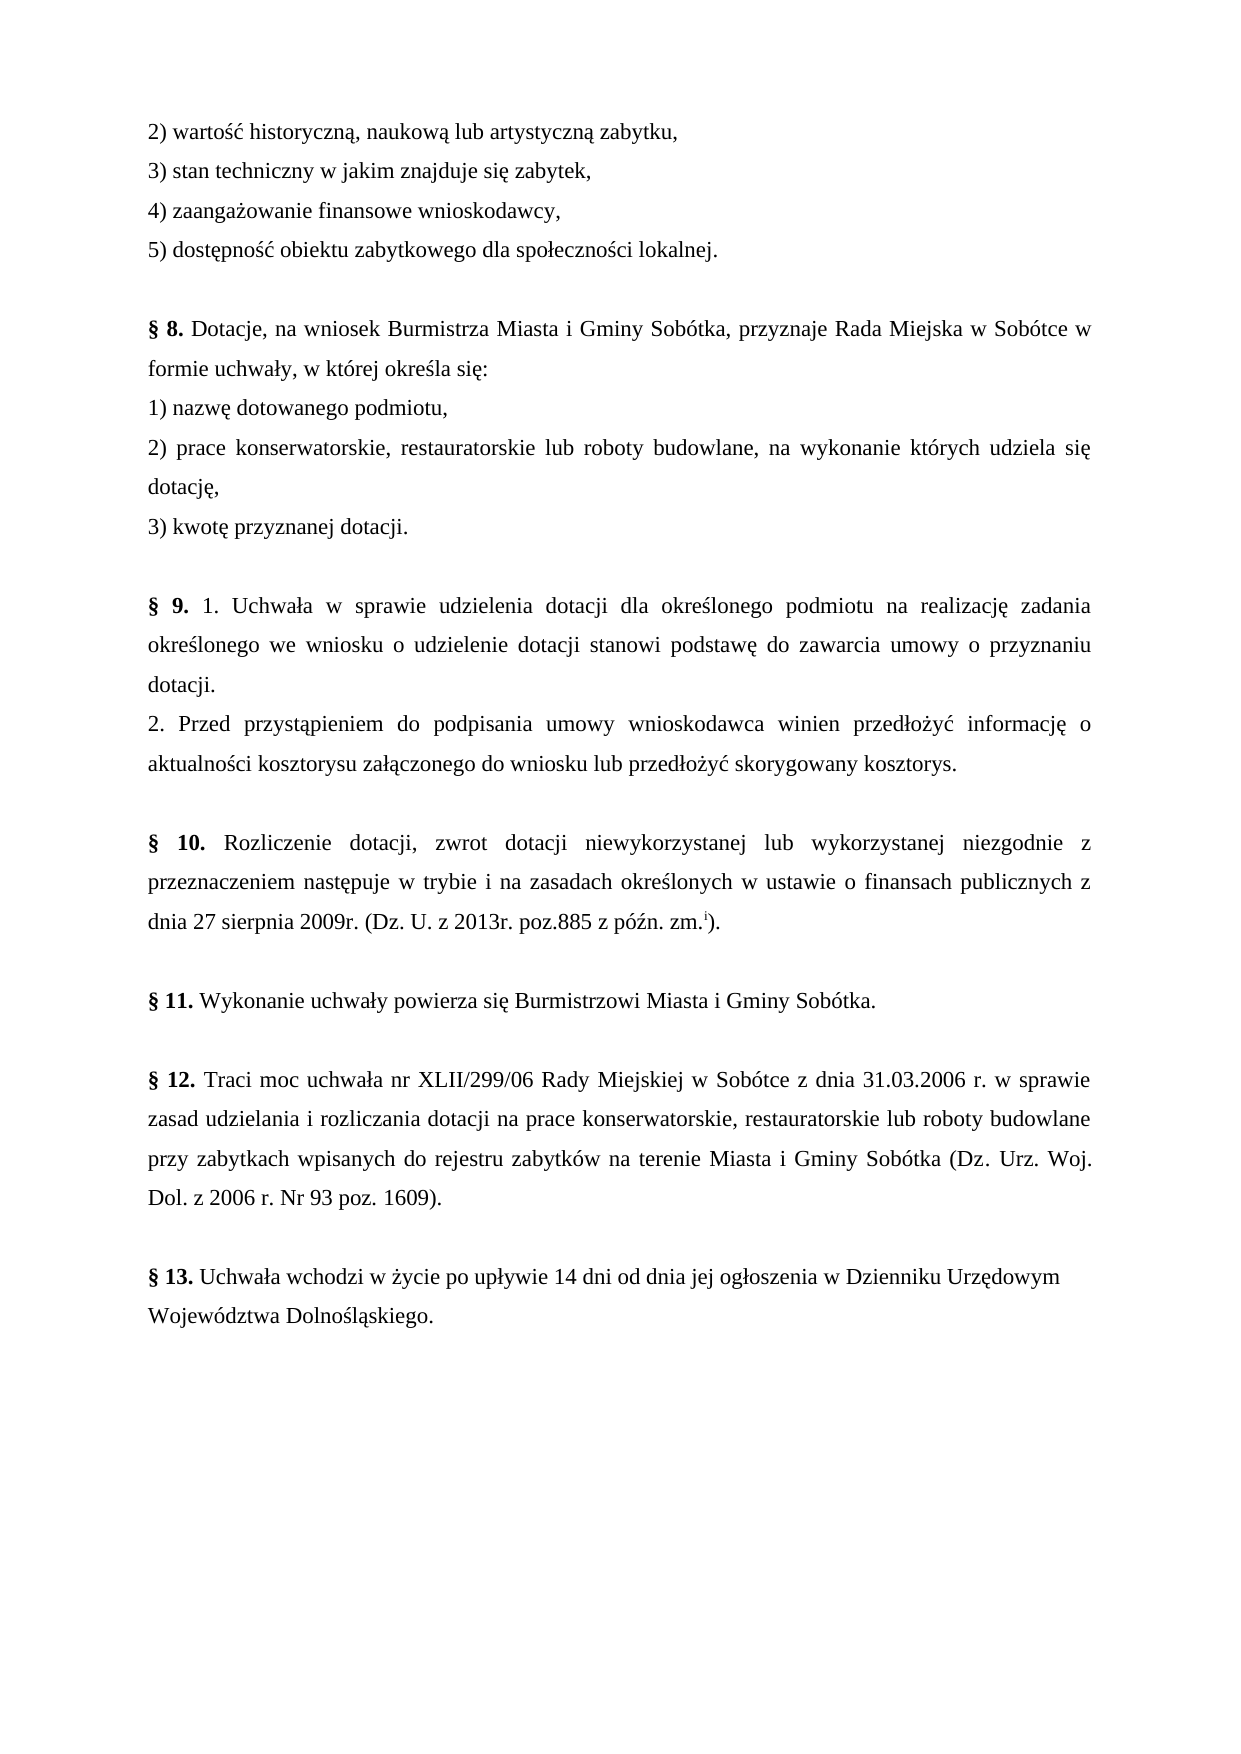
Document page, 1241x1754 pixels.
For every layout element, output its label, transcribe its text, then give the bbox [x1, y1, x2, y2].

text 1) nazwę dotowanego podmiotu, [148, 394, 1093, 421]
text Województwa Dolnośląskiego. [148, 1302, 1093, 1329]
text § 8. Dotacje, na wniosek Burmistrza Miasta i Gminy Sobótka, przyznaje Rada Miejska w Sobótce w formie uchwały, w której określa się: [148, 316, 1093, 381]
text 3) kwotę przyznanej dotacji. [148, 513, 1093, 539]
text § 13. Uchwała wchodzi w życie po upływie 14 dni od dnia jej ogłoszenia w Dzienniku Urzędowym [148, 1263, 1093, 1289]
text 3) stan techniczny w jakim znajduje się zabytek, [148, 158, 1093, 184]
text § 9. 1. Uchwała w sprawie udzielenia dotacji dla określonego podmiotu na realizację zadania określonego we wniosku o udzielenie dotacji stanowi podstawę do zawarcia umowy o przyznaniu dotacji. [148, 592, 1093, 697]
text § 10. Rozliczenie dotacji, zwrot dotacji niewykorzystanej lub wykorzystanej niezgodnie z przeznaczeniem następuje w trybie i na zasadach określonych w ustawie o finansach publicznych z dnia 27 sierpnia 2009r. (Dz. U. z 2013r. poz.885 z późn. zm.). [148, 829, 1093, 934]
text 2) wartość historyczną, naukową lub artystyczną zabytku, [148, 118, 1093, 144]
text § 11. Wykonanie uchwały powierza się Burmistrzowi Miasta i Gminy Sobótka. [148, 987, 1093, 1013]
text 4) zaangażowanie finansowe wnioskodawcy, [148, 197, 1093, 223]
text 2) prace konserwatorskie, restauratorskie lub roboty budowlane, na wykonanie których udziela się dotację, [148, 434, 1093, 500]
text § 12. Traci moc uchwała nr XLII/299/06 Rady Miejskiej w Sobótce z dnia 31.03.2006 r. w sprawie zasad udzielania i rozliczania dotacji na prace konserwatorskie, restauratorskie lub roboty budowlane przy zabytkach wpisanych do rejestru zabytków na terenie Miasta i Gminy Sobótka (Dz. Urz. Woj. Dol. z 2006 r. Nr 93 poz. 1609). [148, 1066, 1093, 1210]
text 2. Przed przystąpieniem do podpisania umowy wnioskodawca winien przedłożyć informację o aktualności kosztorysu załączonego do wniosku lub przedłożyć skorygowany kosztorys. [148, 710, 1093, 776]
text 5) dostępność obiektu zabytkowego dla społeczności lokalnej. [148, 237, 1093, 263]
